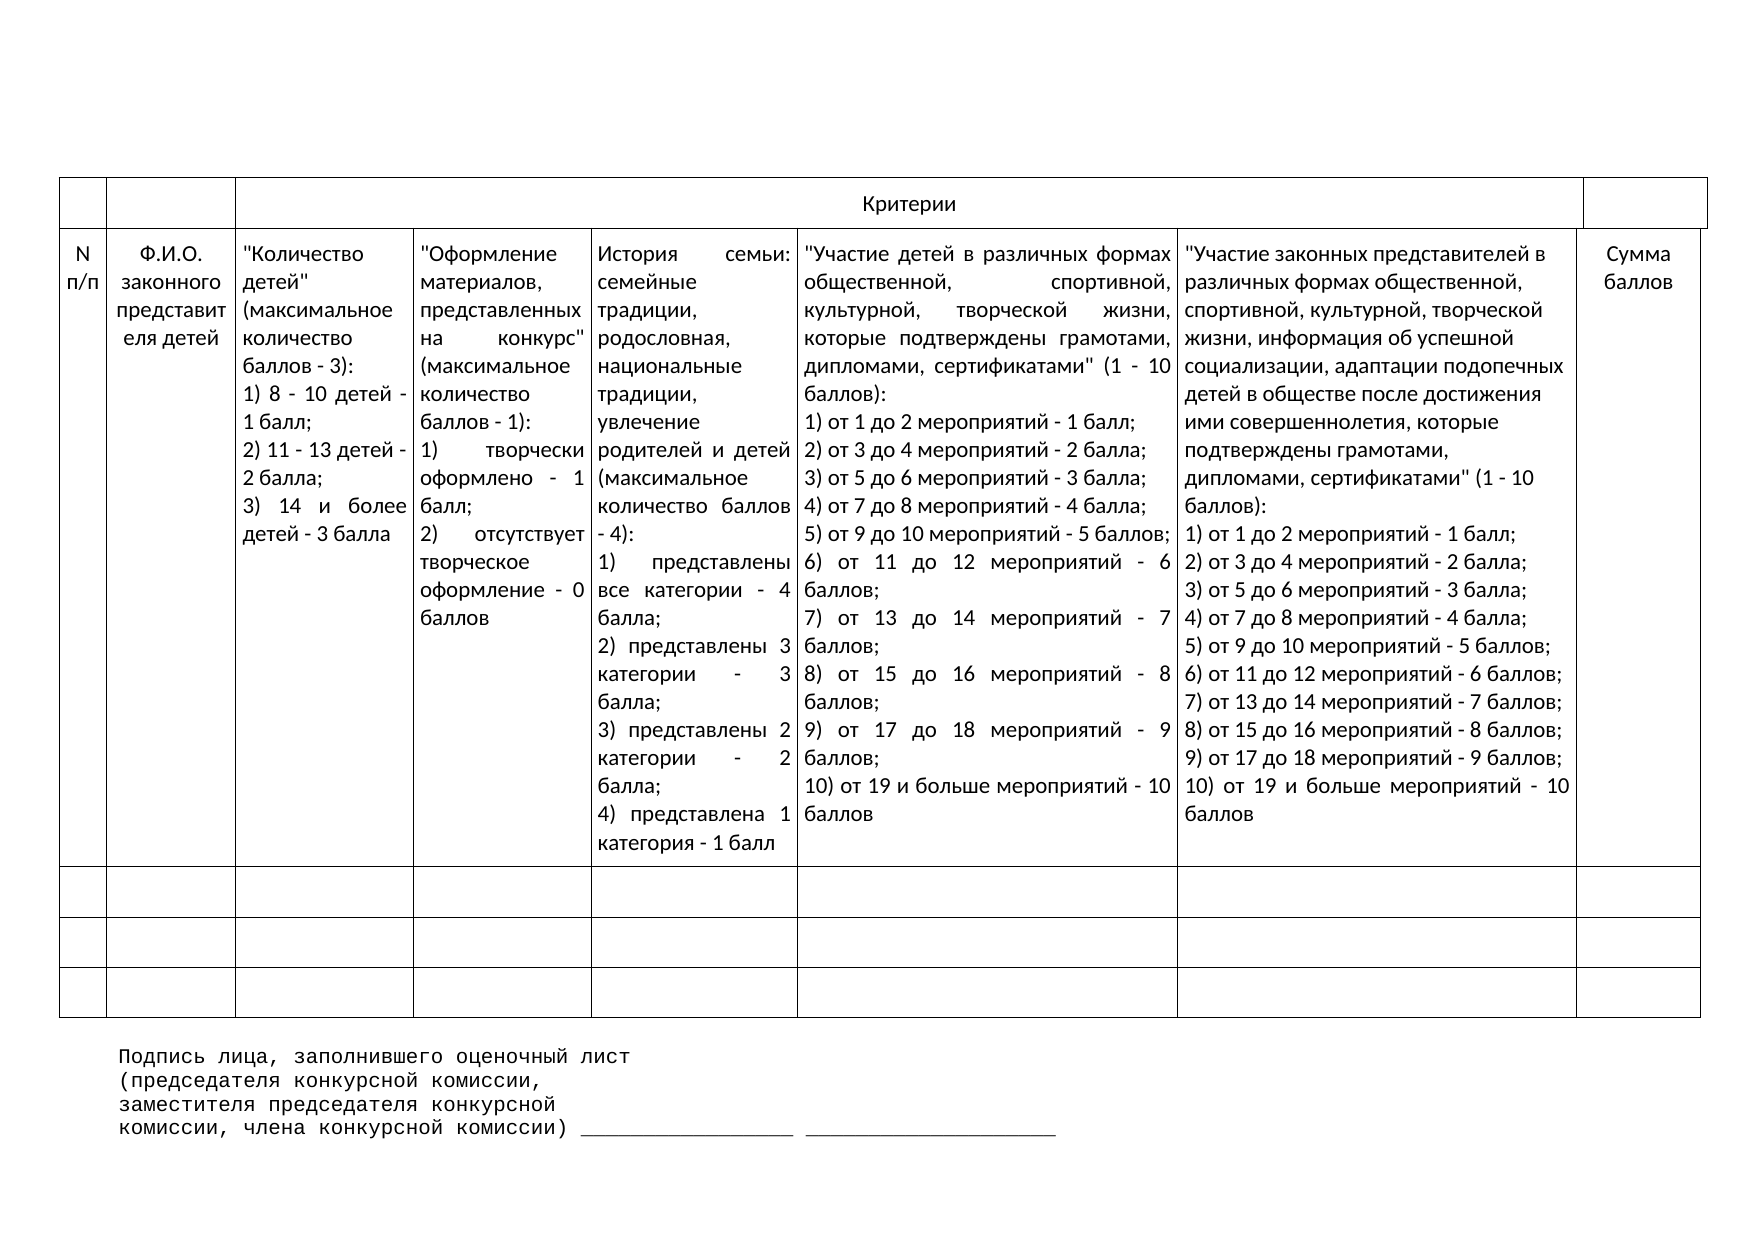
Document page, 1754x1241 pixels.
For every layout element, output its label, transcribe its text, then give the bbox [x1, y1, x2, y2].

table_cell [1178, 918, 1576, 967]
table_header [60, 178, 106, 227]
table_cell История семьи: семейные традиции, родословная, национальные традиции, увлечение родителей и детей (максимальное количество баллов - 4): 1) представлены все категории - 4 балла; 2) представлены 3 категории - 3 балла; 3) представлены 2 категории - 2 балла; 4) представлена 1 категория - 1 балл [592, 229, 797, 866]
table_header [107, 178, 235, 227]
table_cell N п/п [60, 229, 106, 866]
table_cell "Участие законных представителей в различных формах общественной, спортивной, культурной, творческой жизни, информация об успешной социализации, адаптации подопечных детей в обществе после достижения ими совершеннолетия, которые подтверждены грамотами, дипломами, сертификатами" (1 - 10 баллов): 1) от 1 до 2 мероприятий - 1 балл; 2) от 3 до 4 мероприятий - 2 балла; 3) от 5 до 6 мероприятий - 3 балла; 4) от 7 до 8 мероприятий - 4 балла; 5) от 9 до 10 мероприятий - 5 баллов; 6) от 11 до 12 мероприятий - 6 баллов; 7) от 13 до 14 мероприятий - 7 баллов; 8) от 15 до 16 мероприятий - 8 баллов; 9) от 17 до 18 мероприятий - 9 баллов; 10) от 19 и больше мероприятий - 10 баллов [1178, 229, 1576, 866]
table_cell [236, 918, 413, 967]
table_cell [60, 968, 106, 1017]
table_cell [107, 918, 235, 967]
table_cell [1577, 867, 1700, 917]
table_cell [1577, 918, 1700, 967]
text комиссии, члена конкурсной комиссии) _________________ ____________________ [118, 1117, 1636, 1141]
table_cell [60, 867, 106, 917]
table_cell [798, 968, 1177, 1017]
text (председателя конкурсной комиссии, [118, 1070, 1636, 1093]
table_cell [414, 867, 591, 917]
table_cell "Оформление материалов, представленных на конкурс" (максимальное количество баллов - 1): 1) творчески оформлено - 1 балл; 2) отсутствует творческое оформление - 0 баллов [414, 229, 591, 866]
table_cell [60, 918, 106, 967]
table_cell [1178, 867, 1576, 917]
table_cell "Участие детей в различных формах общественной, спортивной, культурной, творческой жизни, которые подтверждены грамотами, дипломами, сертификатами" (1 - 10 баллов): 1) от 1 до 2 мероприятий - 1 балл; 2) от 3 до 4 мероприятий - 2 балла; 3) от 5 до 6 мероприятий - 3 балла; 4) от 7 до 8 мероприятий - 4 балла; 5) от 9 до 10 мероприятий - 5 баллов; 6) от 11 до 12 мероприятий - 6 баллов; 7) от 13 до 14 мероприятий - 7 баллов; 8) от 15 до 16 мероприятий - 8 баллов; 9) от 17 до 18 мероприятий - 9 баллов; 10) от 19 и больше мероприятий - 10 баллов [798, 229, 1177, 866]
table_header [1584, 178, 1707, 227]
text заместителя председателя конкурсной [118, 1093, 1636, 1117]
table_header Критерии [236, 178, 1583, 227]
table_cell [236, 968, 413, 1017]
table_cell [592, 918, 797, 967]
table_cell [1178, 968, 1576, 1017]
text Подпись лица, заполнившего оценочный лист [118, 1046, 1636, 1070]
table_cell Сумма баллов [1577, 229, 1700, 866]
table_cell [1577, 968, 1700, 1017]
table_cell "Количество детей" (максимальное количество баллов - 3): 1) 8 - 10 детей - 1 балл; 2) 11 - 13 детей - 2 балла; 3) 14 и более детей - 3 балла [236, 229, 413, 866]
table_cell [592, 968, 797, 1017]
table_cell [236, 867, 413, 917]
table_cell [414, 918, 591, 967]
table_cell [107, 968, 235, 1017]
table_cell [592, 867, 797, 917]
table_cell [414, 968, 591, 1017]
table_cell [798, 918, 1177, 967]
table_cell [107, 867, 235, 917]
table_cell Ф.И.О. законного представителя детей [107, 229, 235, 866]
table_cell [798, 867, 1177, 917]
